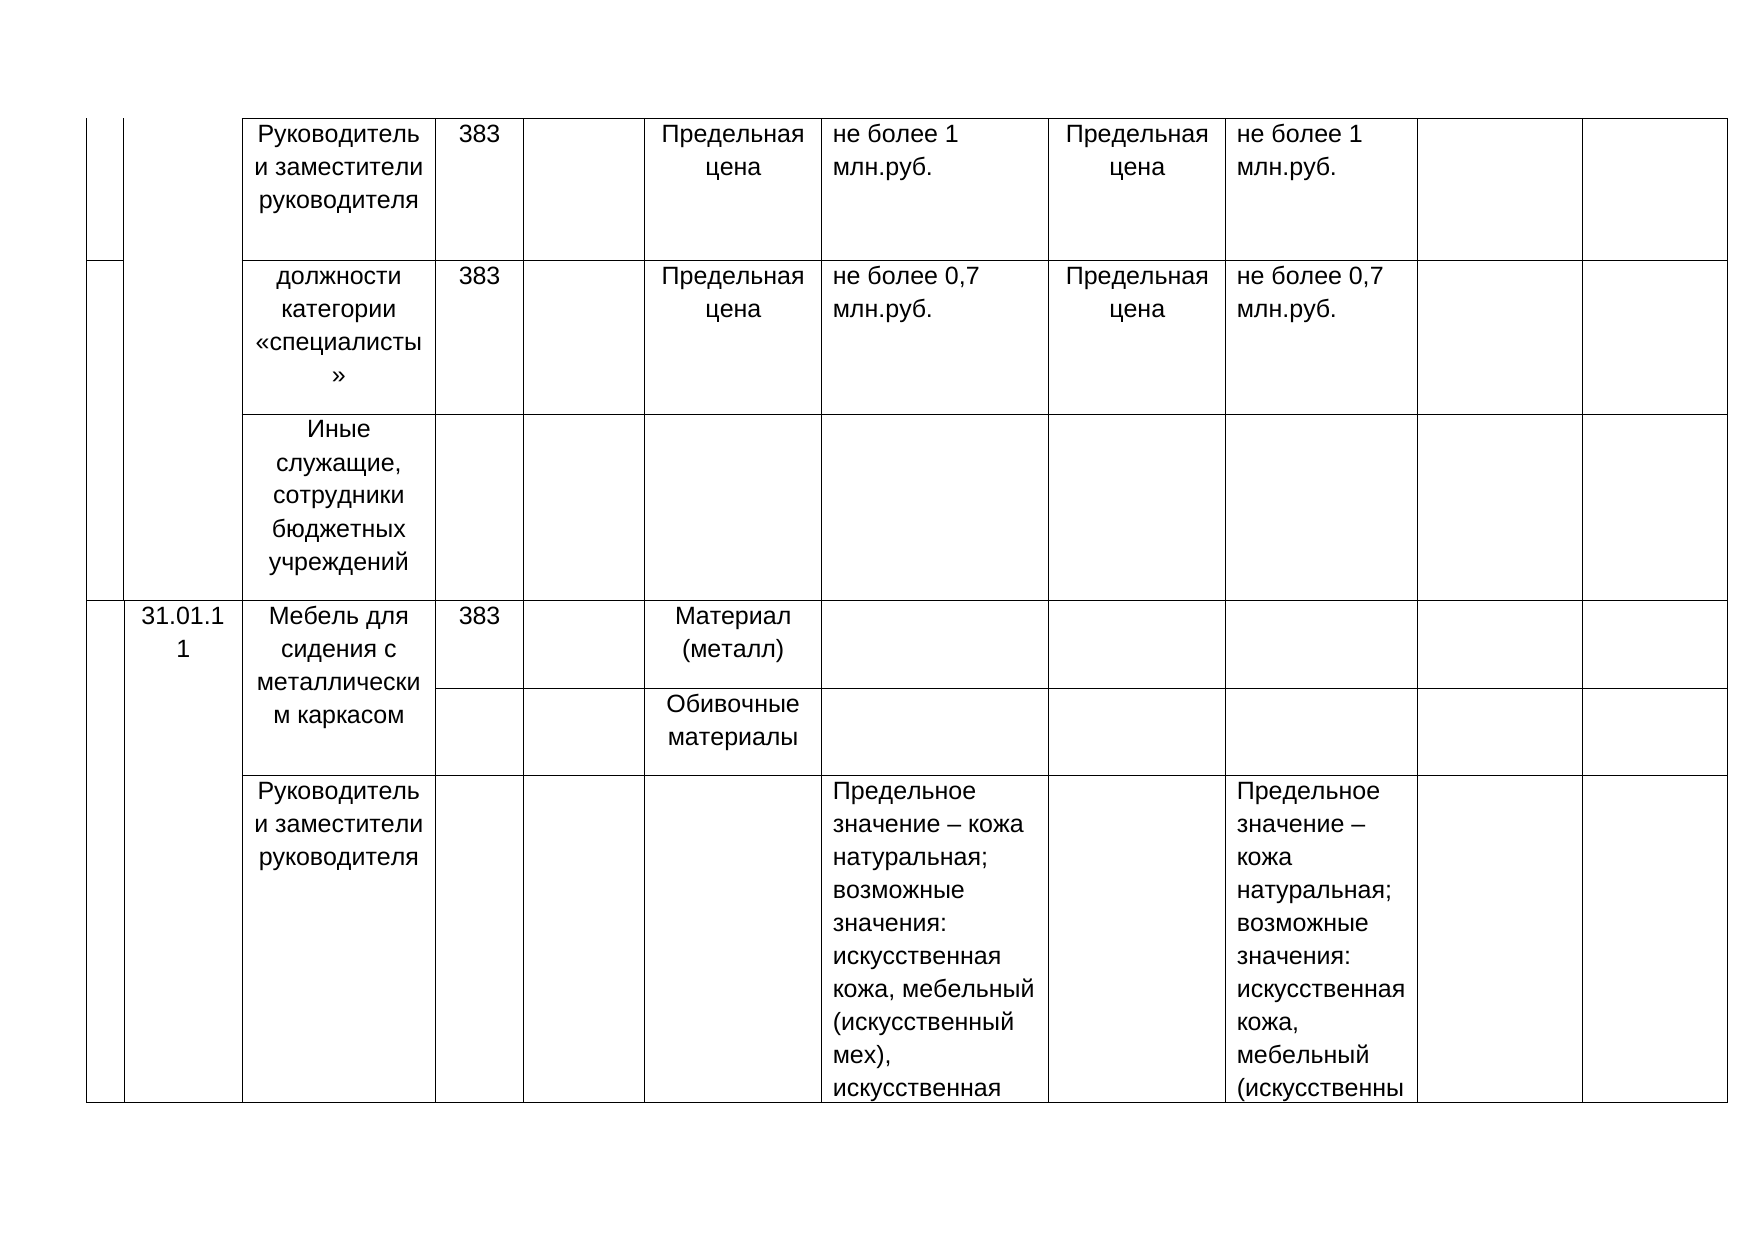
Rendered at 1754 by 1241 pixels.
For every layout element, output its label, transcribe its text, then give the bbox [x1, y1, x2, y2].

table_cell Иные служащие, сотрудники бюджетных учреждений [243, 415, 435, 600]
table_cell [1583, 776, 1727, 1102]
table_cell [1226, 689, 1417, 775]
table_cell [1418, 119, 1582, 260]
table_cell [87, 601, 124, 1102]
table_cell не более 0,7 млн.руб. [1226, 261, 1417, 413]
table_cell Руководитель и заместители руководителя [243, 119, 435, 260]
table_cell [822, 601, 1048, 687]
table_cell не более 0,7 млн.руб. [822, 261, 1048, 413]
table_cell [822, 689, 1048, 775]
table_cell Предельная цена [1049, 261, 1225, 413]
table_cell [524, 119, 644, 260]
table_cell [243, 776, 435, 1102]
table_cell [1583, 119, 1727, 260]
table_cell [436, 415, 523, 600]
table_cell [1418, 261, 1582, 413]
table_cell [1583, 261, 1727, 413]
table_cell Предельная цена [1049, 119, 1225, 260]
table_cell 31.01.11 [125, 601, 242, 1102]
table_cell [1226, 776, 1417, 1102]
table_cell 383 [436, 261, 523, 413]
table_cell [1583, 601, 1727, 687]
table_cell [645, 776, 821, 1102]
table_cell [87, 261, 123, 600]
table_cell [1049, 415, 1225, 600]
table_cell Обивочные материалы [645, 689, 821, 775]
table_cell [524, 261, 644, 413]
table_cell [1418, 415, 1582, 600]
table_cell 383 [436, 119, 523, 260]
table_cell [1583, 689, 1727, 775]
table_cell не более 1 млн.руб. [822, 119, 1048, 260]
table_cell [524, 415, 644, 600]
table_cell [822, 415, 1048, 600]
table_cell должности категории «специалисты» [243, 261, 435, 413]
table_cell Предельная цена [645, 119, 821, 260]
table_cell [524, 601, 644, 687]
table_cell [1049, 601, 1225, 687]
table_cell [524, 776, 644, 1102]
table_cell [1583, 415, 1727, 600]
table_cell [524, 689, 644, 775]
table_cell Мебель для сидения с металлическим каркасом [243, 601, 435, 775]
table_cell не более 1 млн.руб. [1226, 119, 1417, 260]
table_cell [436, 689, 523, 775]
table_cell 383 [436, 601, 523, 687]
table_cell [1049, 689, 1225, 775]
table_cell [436, 776, 523, 1102]
table_cell [645, 415, 821, 600]
table_cell [1226, 415, 1417, 600]
table_cell Предельная цена [645, 261, 821, 413]
table_cell [1418, 689, 1582, 775]
table_cell [1226, 601, 1417, 687]
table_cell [822, 776, 1048, 1102]
table_cell [1049, 776, 1225, 1102]
table_cell [1418, 601, 1582, 687]
table_cell [1418, 776, 1582, 1102]
table_cell Материал (металл) [645, 601, 821, 687]
